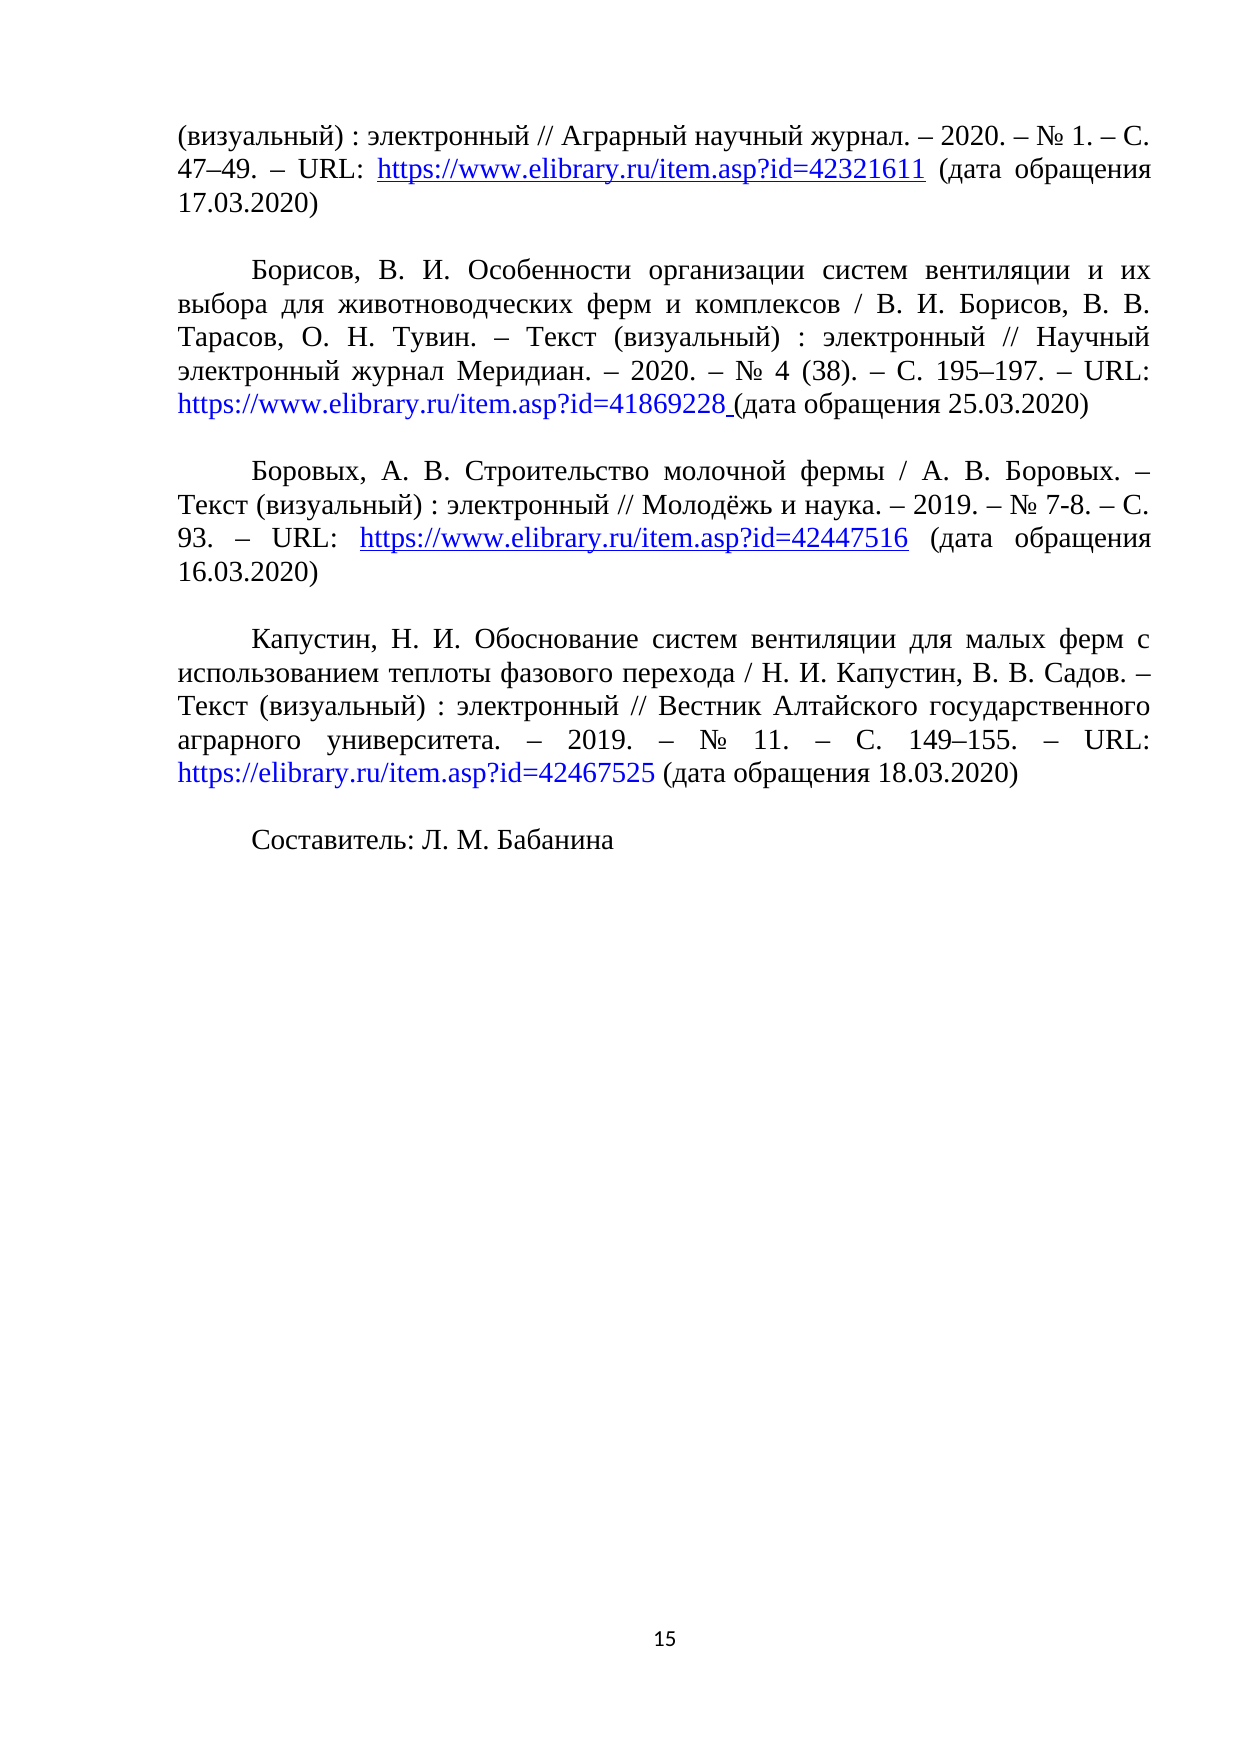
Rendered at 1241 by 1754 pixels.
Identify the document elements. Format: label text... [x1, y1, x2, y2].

text Боровых, А. В. Строительство молочной фермы / А. В. Боровых. – Текст (визуальный) : электронный // Молодёжь и наука. – 2019. – № 7-8. – С. 93. – URL: https://www.elibrary.ru/item.asp?id=42447516 (дата обращения 16.03.2020) [177, 453, 1152, 588]
text Борисов, В. И. Особенности организации систем вентиляции и их выбора для животноводческих ферм и комплексов / В. И. Борисов, В. В. Тарасов, О. Н. Тувин. – Текст (визуальный) : электронный // Научный электронный журнал Меридиан. – 2020. – № 4 (38). – С. 195–197. – URL: https://www.elibrary.ru/item.asp?id=41869228 (дата обращения 25.03.2020) [177, 252, 1152, 420]
text Капустин, Н. И. Обоснование систем вентиляции для малых ферм с использованием теплоты фазового перехода / Н. И. Капустин, В. В. Садов. – Текст (визуальный) : электронный // Вестник Алтайского государственного аграрного университета. – 2019. – № 11. – С. 149–155. – URL: https://elibrary.ru/item.asp?id=42467525 (дата обращения 18.03.2020) [177, 621, 1152, 789]
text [177, 118, 1152, 219]
text Составитель: Л. М. Бабанина [177, 822, 1152, 856]
